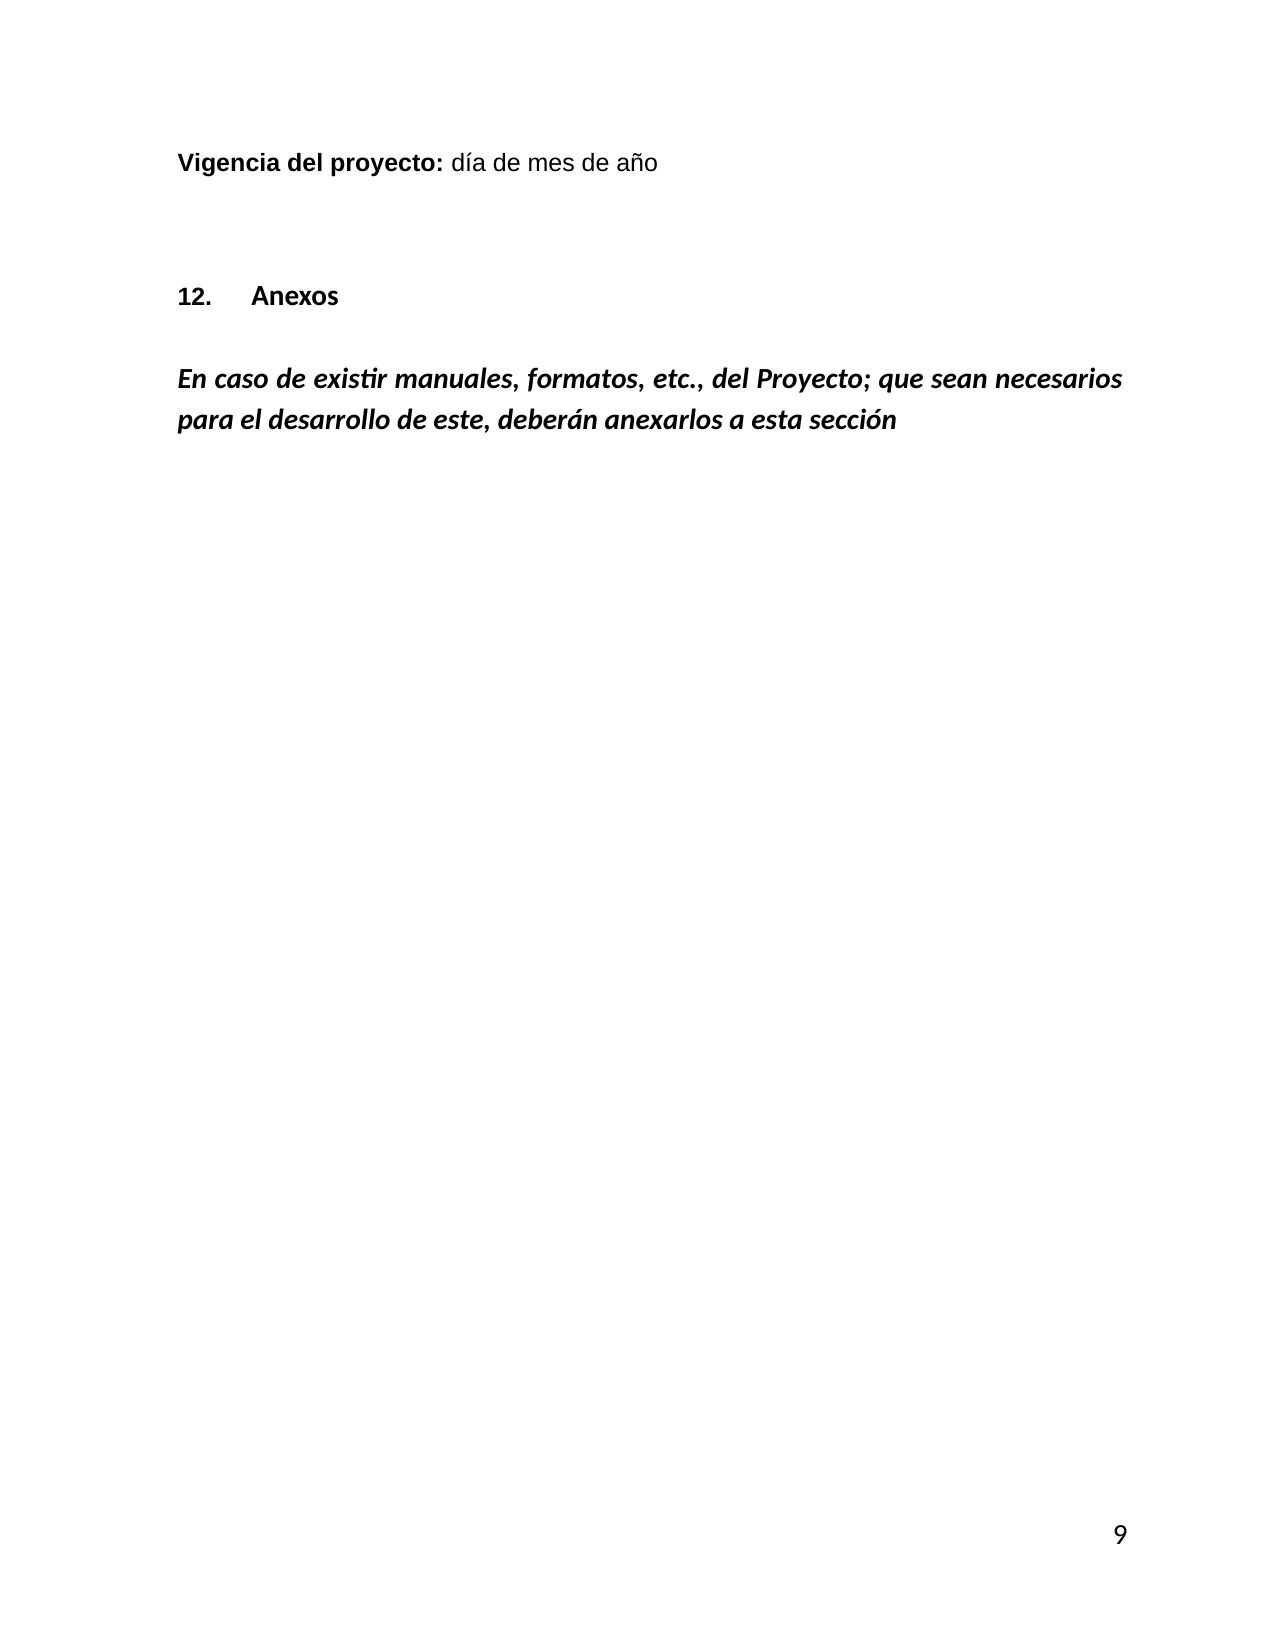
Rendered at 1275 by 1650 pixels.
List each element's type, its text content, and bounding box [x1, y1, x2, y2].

text En caso de existir manuales, formatos, etc., del Proyecto; que sean necesarios para el desarrollo de este, deberán anexarlos a esta sección [177, 360, 1127, 436]
text día de mes de año [177, 148, 1127, 176]
